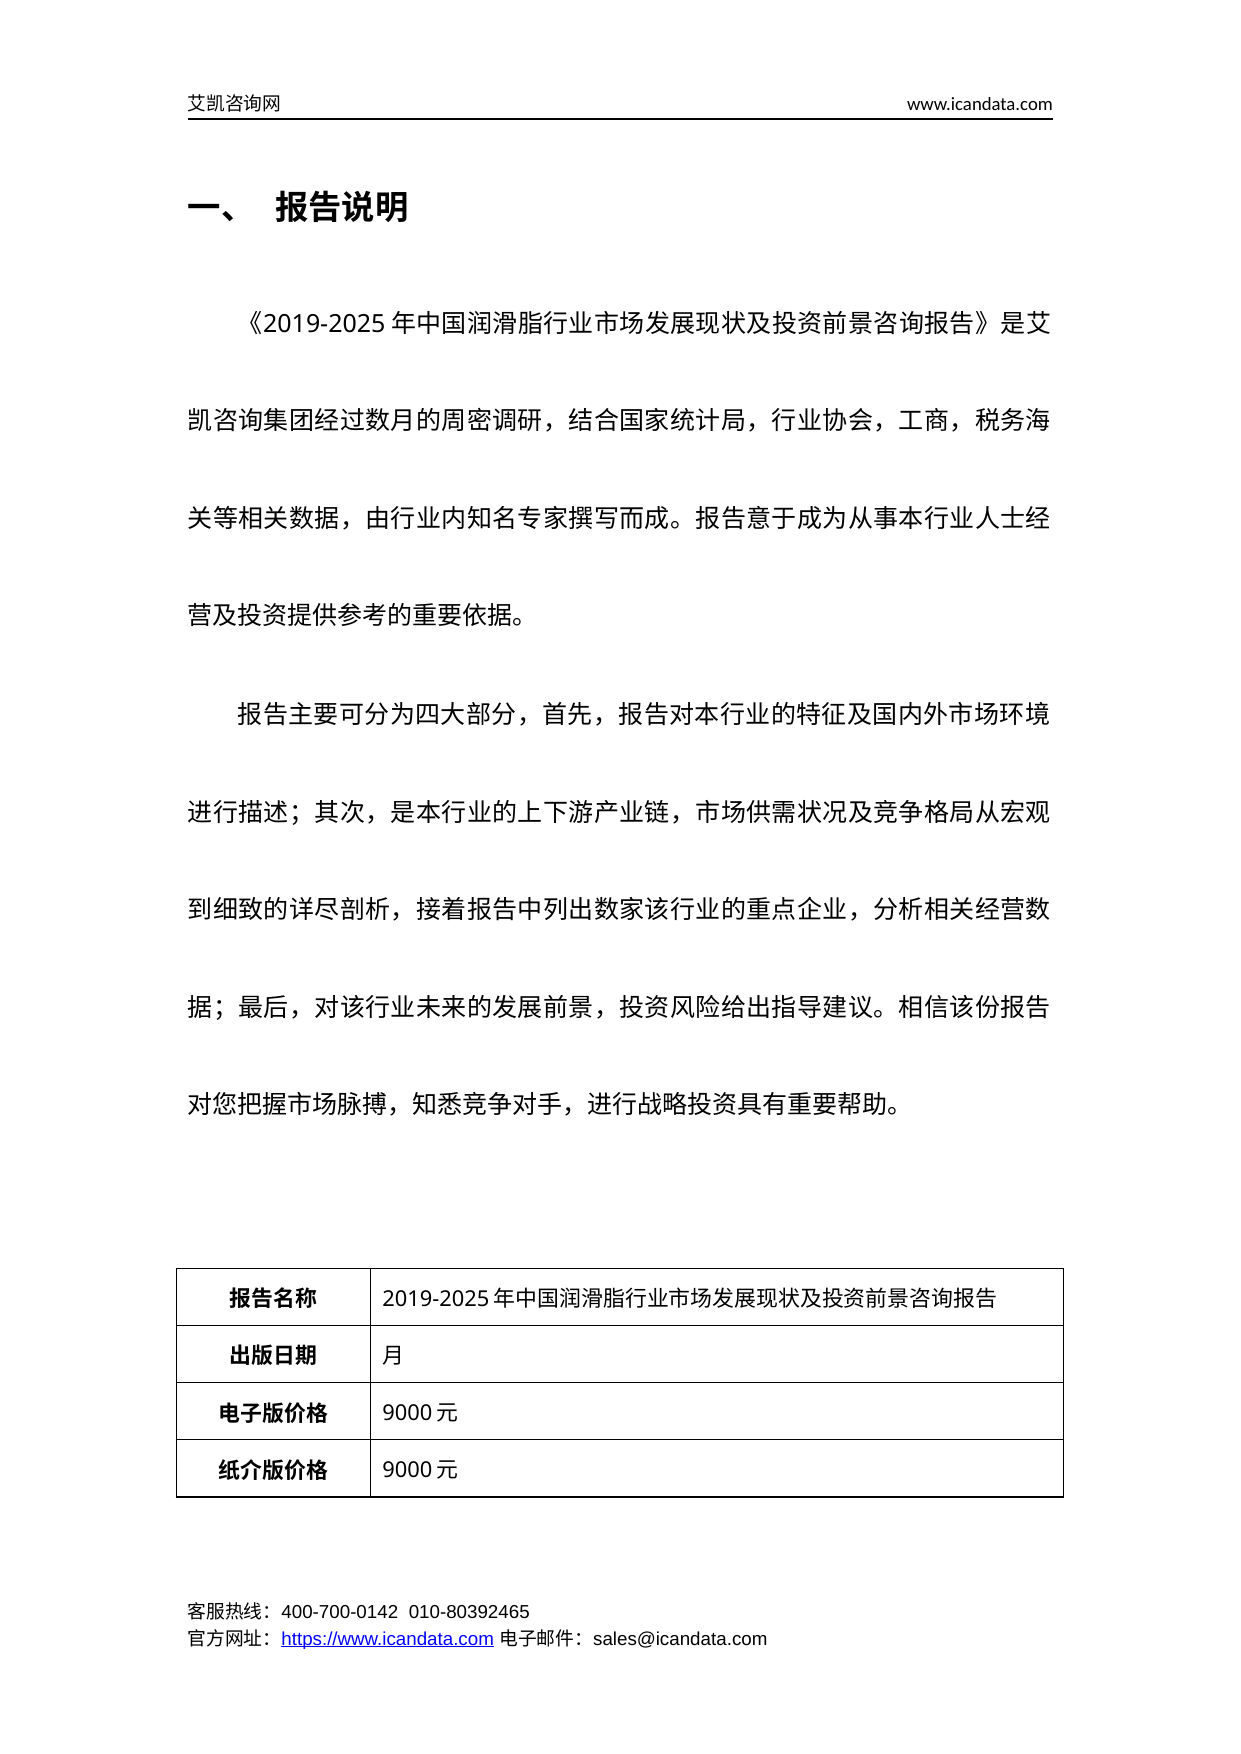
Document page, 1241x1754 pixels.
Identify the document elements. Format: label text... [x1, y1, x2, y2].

table_cell 纸介版价格 [177, 1440, 370, 1496]
table_cell 出版日期 [177, 1326, 370, 1382]
table_header 2019-2025年中国润滑脂行业市场发展现状及投资前景咨询报告 [371, 1269, 1063, 1325]
text 报告主要可分为四大部分，首先，报告对本行业的特征及国内外市场环境进行描述；其次，是本行业的上下游产业链，市场供需状况及竞争格局从宏观到细致的详尽剖析，接着报告中列出数家该行业的重点企业，分析相关经营数据；最后，对该行业未来的发展前景，投资风险给出指导建议。相信该份报告对您把握市场脉搏，知悉竞争对手，进行战略投资具有重要帮助。 [187, 681, 1053, 1136]
table_header 报告名称 [177, 1269, 370, 1325]
table_cell 电子版价格 [177, 1383, 370, 1439]
subtitle 报告说明 [187, 172, 1053, 237]
table_cell 9000元 [371, 1383, 1063, 1439]
table_cell 9000元 [371, 1440, 1063, 1496]
text 《2019-2025年中国润滑脂行业市场发展现状及投资前景咨询报告》是艾凯咨询集团经过数月的周密调研，结合国家统计局，行业协会，工商，税务海关等相关数据，由行业内知名专家撰写而成。报告意于成为从事本行业人士经营及投资提供参考的重要依据。 [187, 289, 1053, 646]
table_cell 月 [371, 1326, 1063, 1382]
